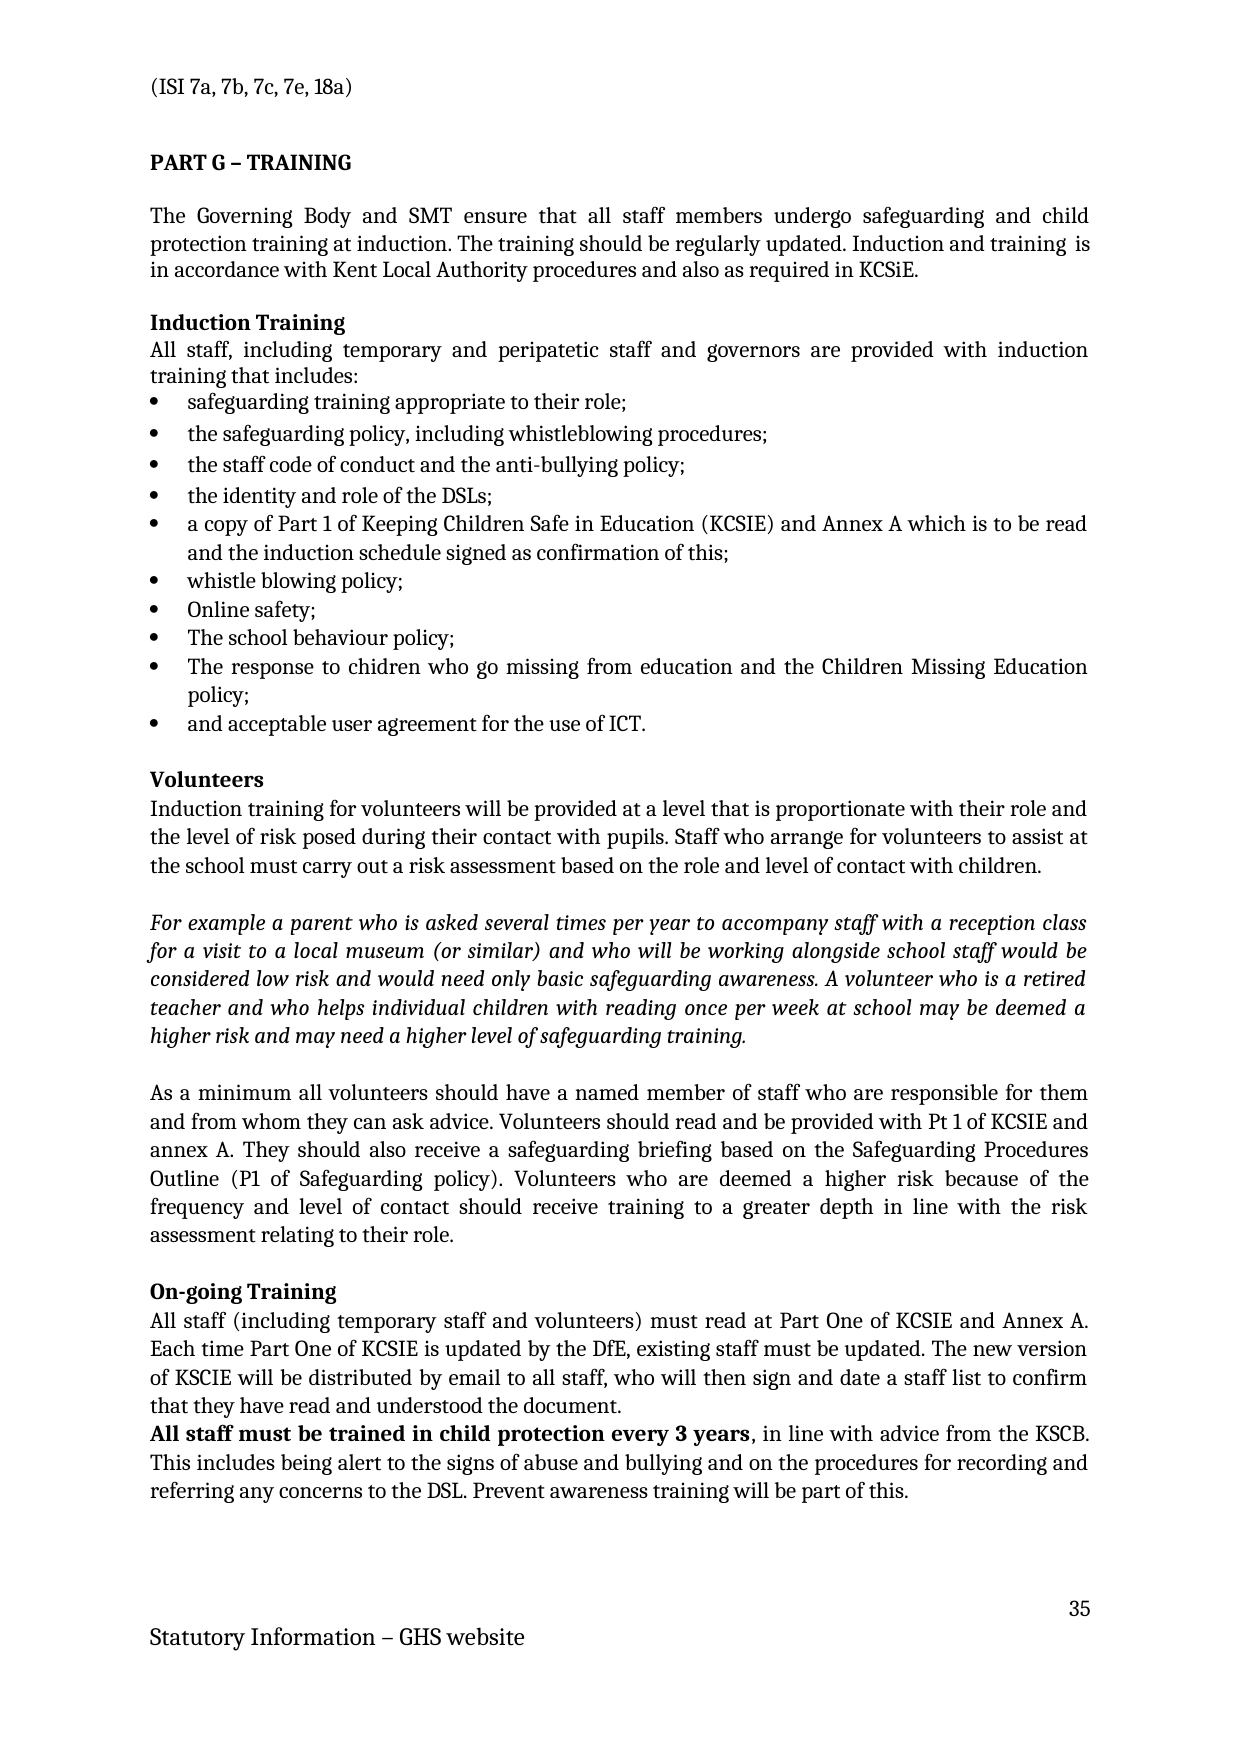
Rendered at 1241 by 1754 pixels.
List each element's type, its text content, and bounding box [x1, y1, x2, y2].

text Induction Training [150, 310, 1090, 336]
list the staff code of conduct and the anti-bullying policy; [150, 452, 1090, 478]
text The Governing Body and SMT ensure that all staff members undergo safeguarding and child protection training at induction. The training should be regularly updated. Induction and training is in accordance with Kent Local Authority procedures and also as required in KCSiE. [150, 203, 1090, 284]
text All staff (including temporary staff and volunteers) must read at Part One of KCSIE and Annex A. Each time Part One of KCSIE is updated by the DfE, existing staff must be updated. The new version of KSCIE will be distributed by email to all staff, who will then sign and date a staff list to confirm that they have read and understood the document. [150, 1307, 1090, 1419]
list On-going Training [150, 1279, 1090, 1305]
text All staff must be trained in child protection every 3 years, in line with advice from the KSCB. This includes being alert to the signs of abuse and bullying and on the procedures for recording and referring any concerns to the DSL. Prevent awareness training will be part of this. [150, 1421, 1090, 1504]
list the safeguarding policy, including whistleblowing procedures; [150, 420, 1090, 447]
list whistle blowing policy; [150, 568, 1090, 594]
list a copy of Part 1 of Keeping Children Safe in Education (KCSIE) and Annex A which is to be read and the induction schedule signed as confirmation of this; [150, 511, 1090, 566]
list and acceptable user agreement for the use of ICT. [150, 710, 1090, 737]
text Volunteers [150, 767, 1090, 793]
text PART G – TRAINING [150, 150, 1090, 176]
list Online safety; [150, 597, 1090, 623]
text For example a parent who is asked several times per year to accompany staff with a reception class for a visit to a local museum (or similar) and who will be working alongside school staff would be considered low risk and would need only basic safeguarding awareness. A volunteer who is a retired teacher and who helps individual children with reading once per week at school may be deemed a higher risk and may need a higher level of safeguarding training. [150, 909, 1090, 1049]
list The response to chidren who go missing from education and the Children Missing Education policy; [150, 653, 1090, 708]
text Induction training for volunteers will be provided at a level that is proportionate with their role and the level of risk posed during their contact with pupils. Staff who arrange for volunteers to assist at the school must carry out a risk assessment based on the role and level of contact with children. [150, 796, 1090, 879]
text As a minimum all volunteers should have a named member of staff who are responsible for them and from whom they can ask advice. Volunteers should read and be provided with Pt 1 of KCSIE and annex A. They should also receive a safeguarding briefing based on the Safeguarding Procedures Outline (P1 of Safeguarding policy). Volunteers who are deemed a higher risk because of the frequency and level of contact should receive training to a greater depth in line with the risk assessment relating to their role. [150, 1080, 1090, 1248]
list the identity and role of the DSLs; [150, 483, 1090, 509]
list The school behaviour policy; [150, 625, 1090, 651]
list safeguarding training appropriate to their role; [150, 389, 1090, 415]
text All staff, including temporary and peripatetic staff and governors are provided with induction training that includes: [150, 336, 1090, 389]
